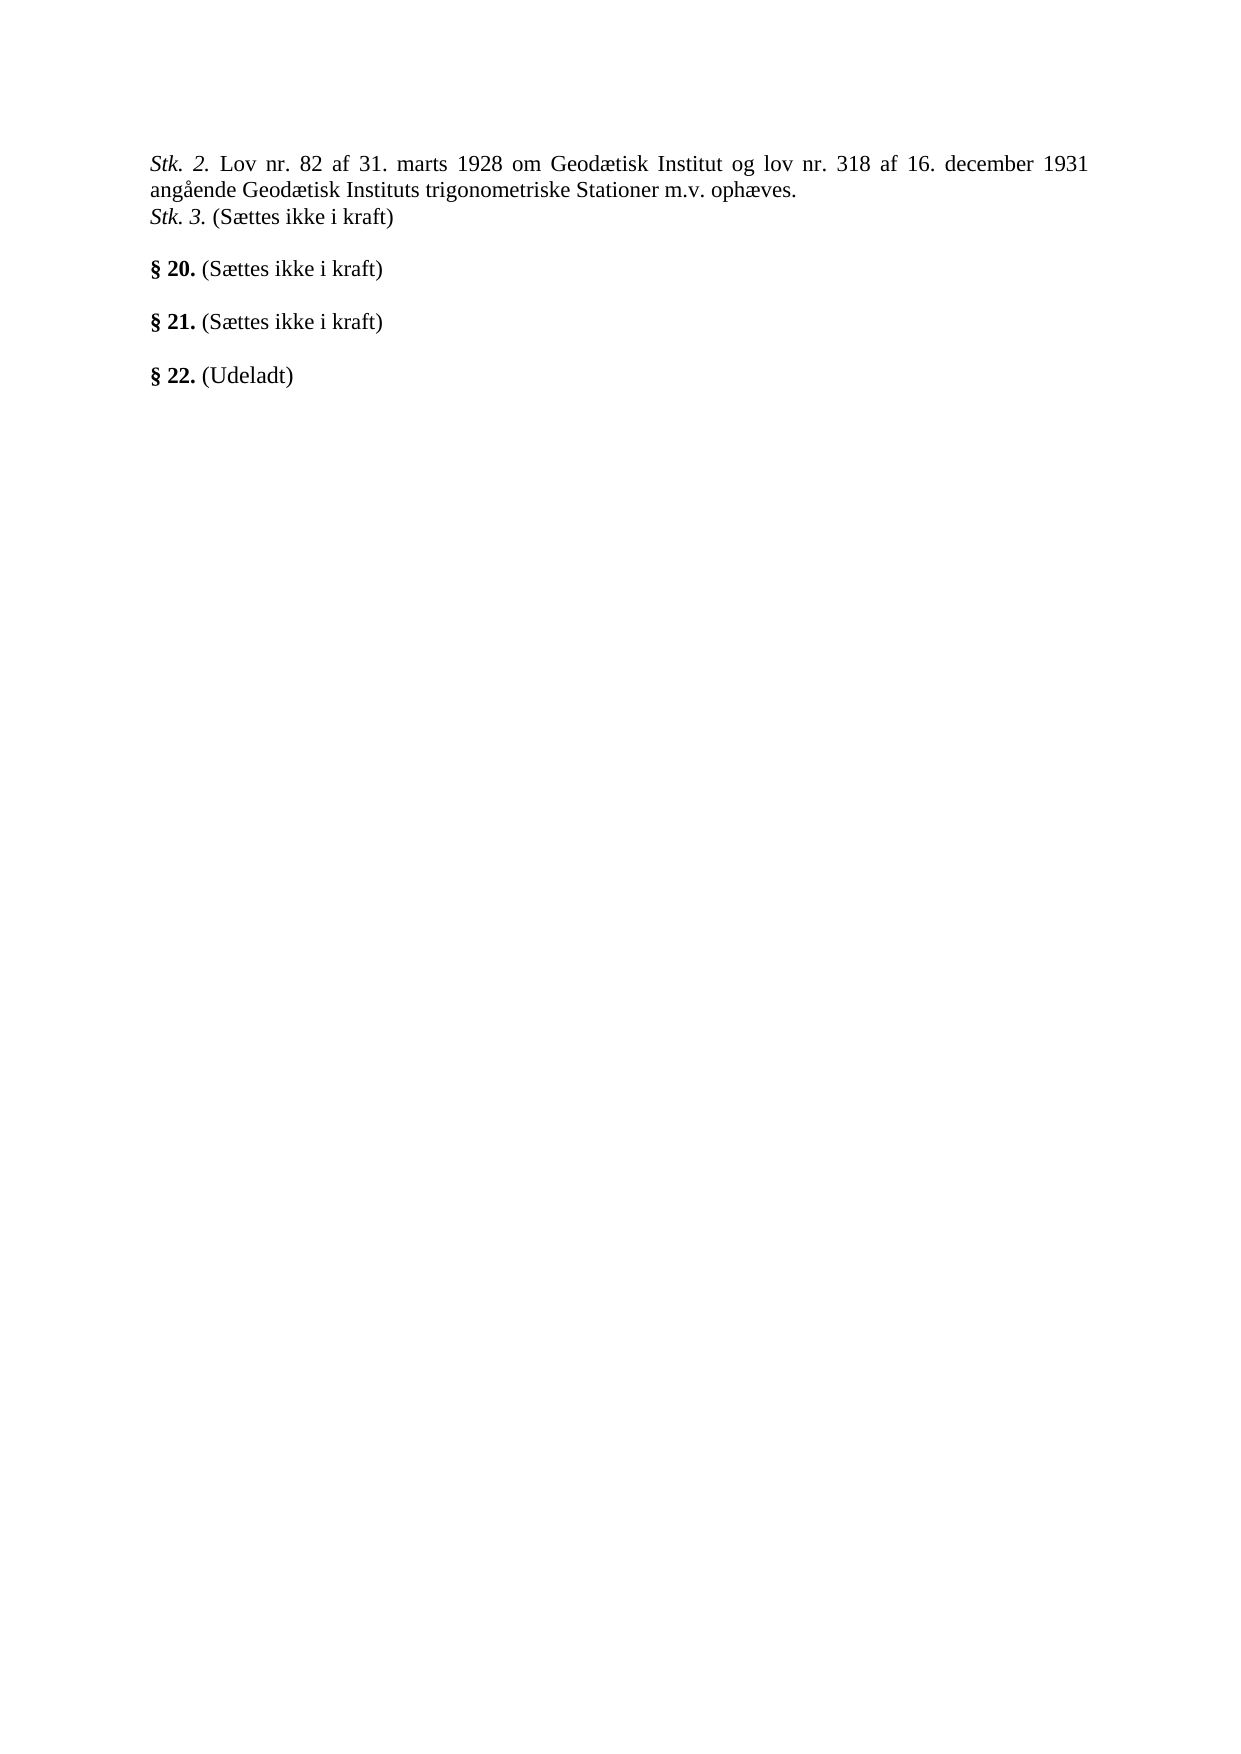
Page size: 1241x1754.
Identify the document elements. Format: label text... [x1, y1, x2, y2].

text § 22. (Udeladt) [150, 361, 1090, 388]
text Stk. 3. (Sættes ikke i kraft) [150, 203, 1090, 229]
text Stk. 2. Lov nr. 82 af 31. marts 1928 om Geodætisk Institut og lov nr. 318 af 16. december 1931 angående Geodætisk Instituts trigonometriske Stationer m.v. ophæves. [150, 150, 1090, 203]
text § 20. (Sættes ikke i kraft) [150, 255, 1090, 282]
text § 21. (Sættes ikke i kraft) [150, 308, 1090, 334]
